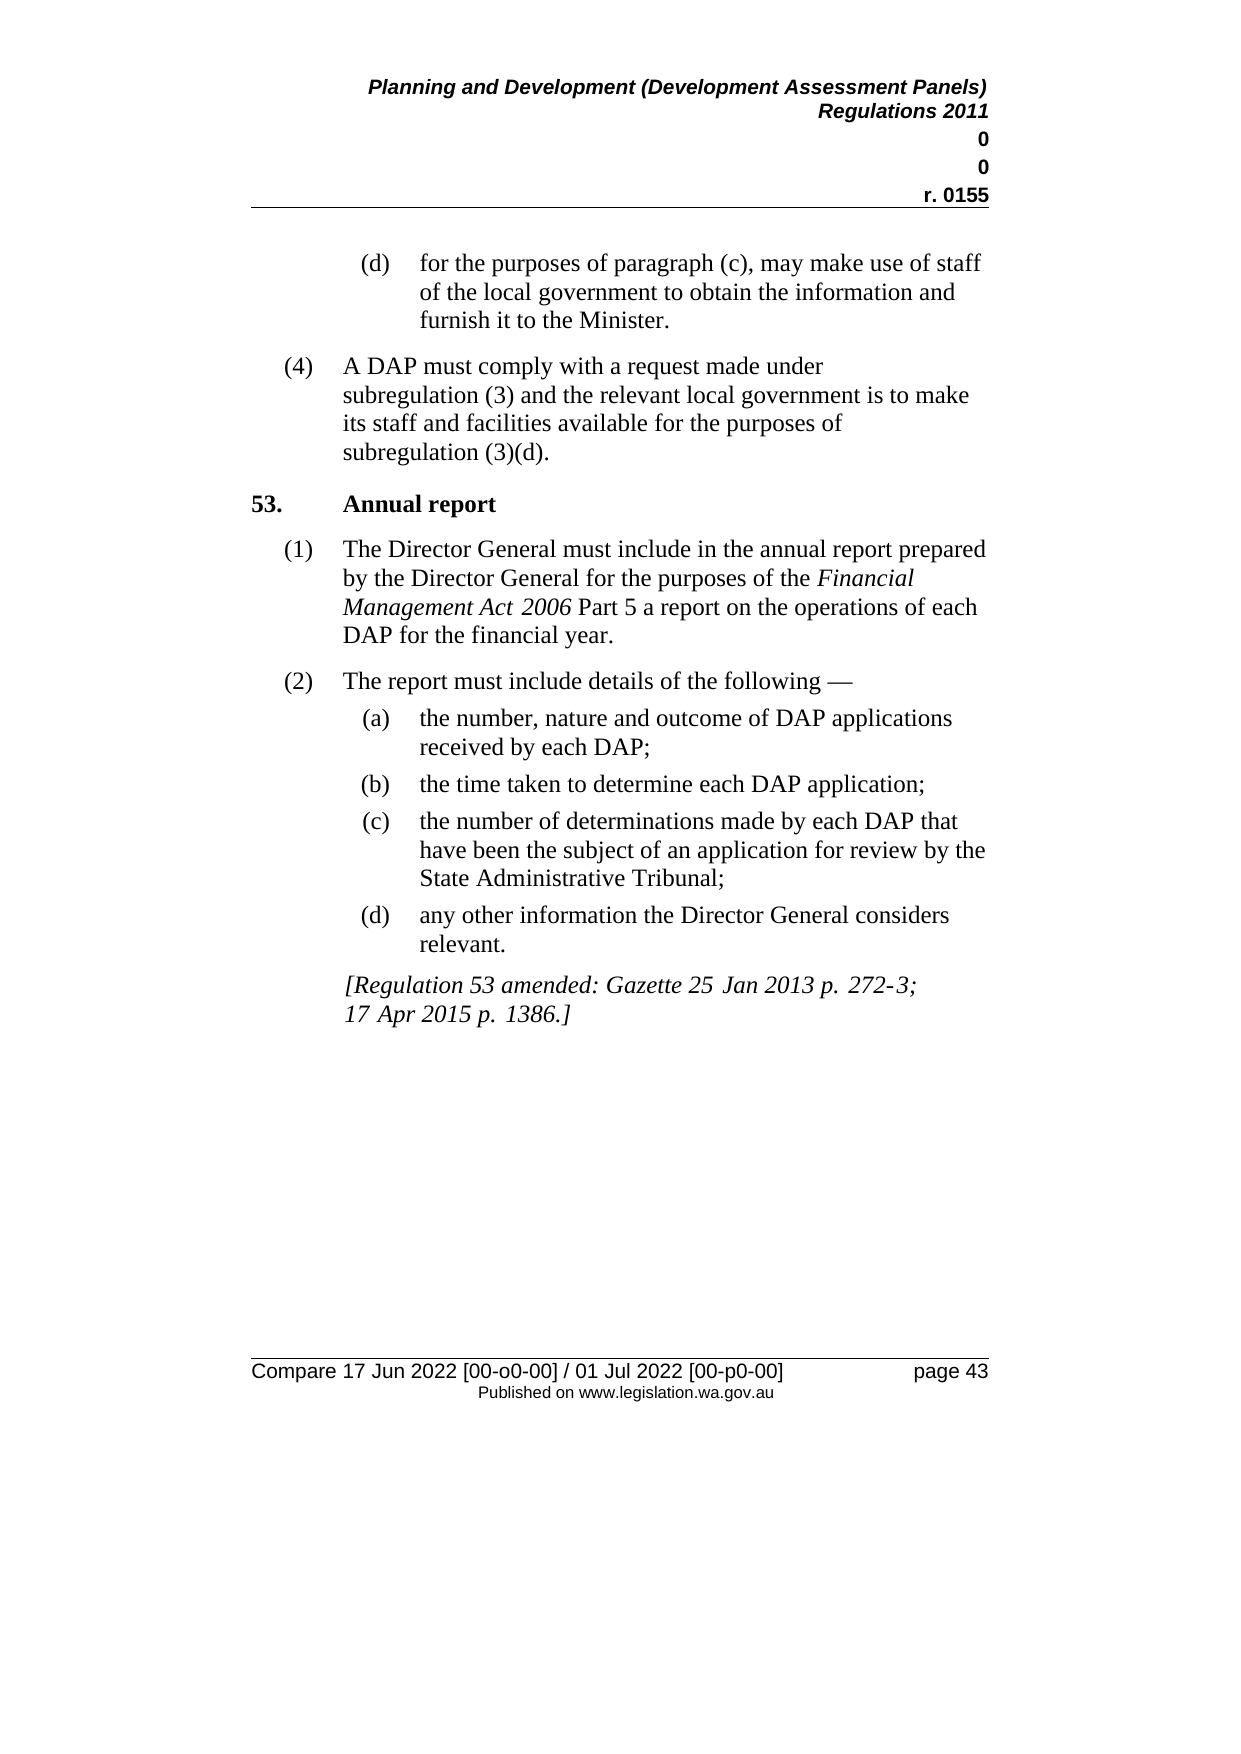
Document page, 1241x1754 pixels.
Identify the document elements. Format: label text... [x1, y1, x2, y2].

text (c) the number of determinations made by each DAP that have been the subject of an application for review by the State Administrative Tribunal; [251, 806, 989, 892]
text (d) any other information the Director General considers relevant. [251, 901, 989, 958]
text (b) the time taken to determine each DAP application; [251, 769, 989, 798]
subtitle 53. Annual report [251, 489, 989, 518]
text (2) The report must include details of the following — [251, 666, 989, 695]
text (d) for the purposes of paragraph (c), may make use of staff of the local government to obtain the information and furnish it to the Minister. [251, 248, 989, 334]
text (4) A DAP must comply with a request made under subregulation (3) and the relevant local government is to make its staff and facilities available for the purposes of subregulation (3)(d). [251, 351, 989, 466]
text (a) the number, nature and outcome of DAP applications received by each DAP; [251, 703, 989, 761]
text [Regulation 53 amended: Gazette 25 Jan 2013 p. 272-3; 17 Apr 2015 p. 1386.] [251, 971, 989, 1028]
text (1) The Director General must include in the annual report prepared by the Director General for the purposes of the Financial Management Act 2006 Part 5 a report on the operations of each DAP for the financial year. [251, 534, 989, 649]
